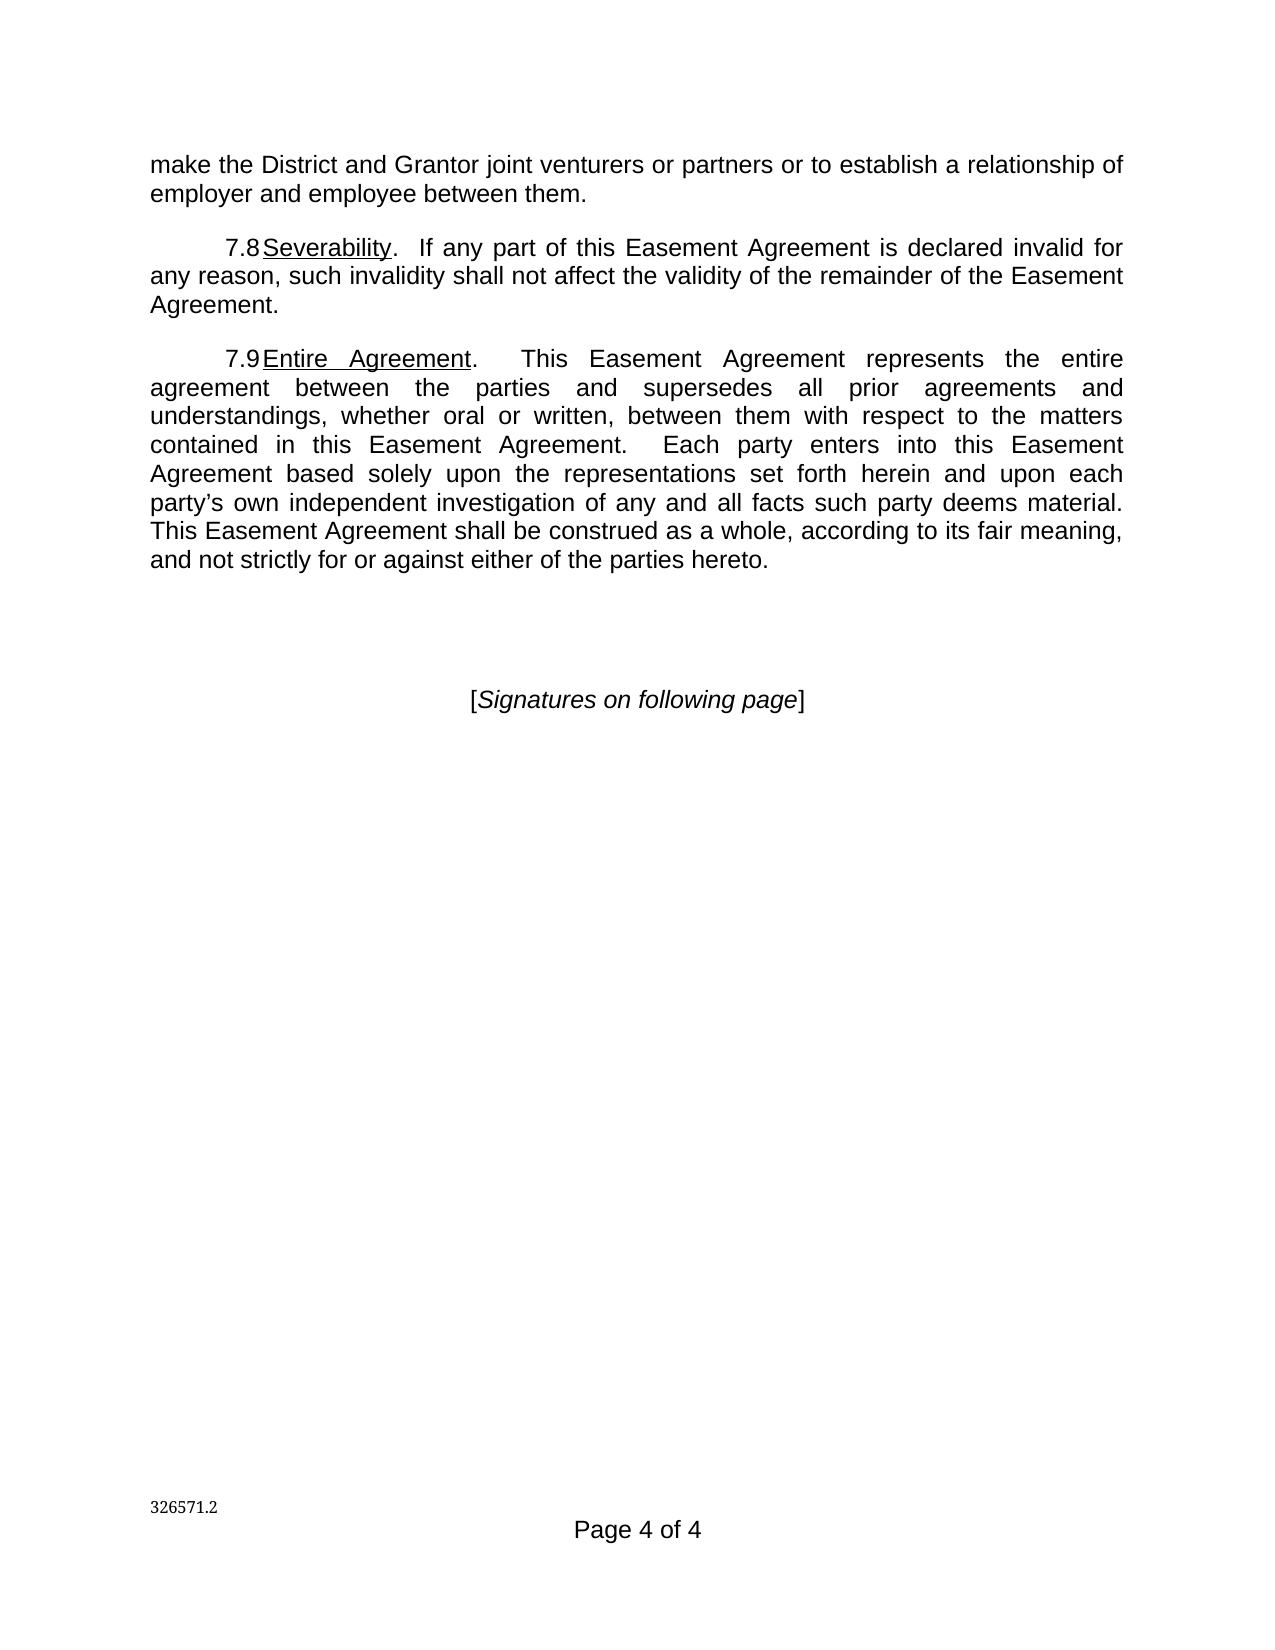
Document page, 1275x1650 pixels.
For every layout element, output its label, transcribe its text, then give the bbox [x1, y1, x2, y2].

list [150, 150, 1125, 207]
list Severability. If any part of this Easement Agreement is declared invalid for any reason, such invalidity shall not affect the validity of the remainder of the Easement Agreement. [150, 232, 1125, 319]
list Entire Agreement. This Easement Agreement represents the entire agreement between the parties and supersedes all prior agreements and understandings, whether oral or written, between them with respect to the matters contained in this Easement Agreement. Each party enters into this Easement Agreement based solely upon the representations set forth herein and upon each party’s own independent investigation of any and all facts such party deems material. This Easement Agreement shall be construed as a whole, according to its fair meaning, and not strictly for or against either of the parties hereto. [150, 344, 1125, 574]
text [Signatures on following page] [150, 685, 1125, 714]
